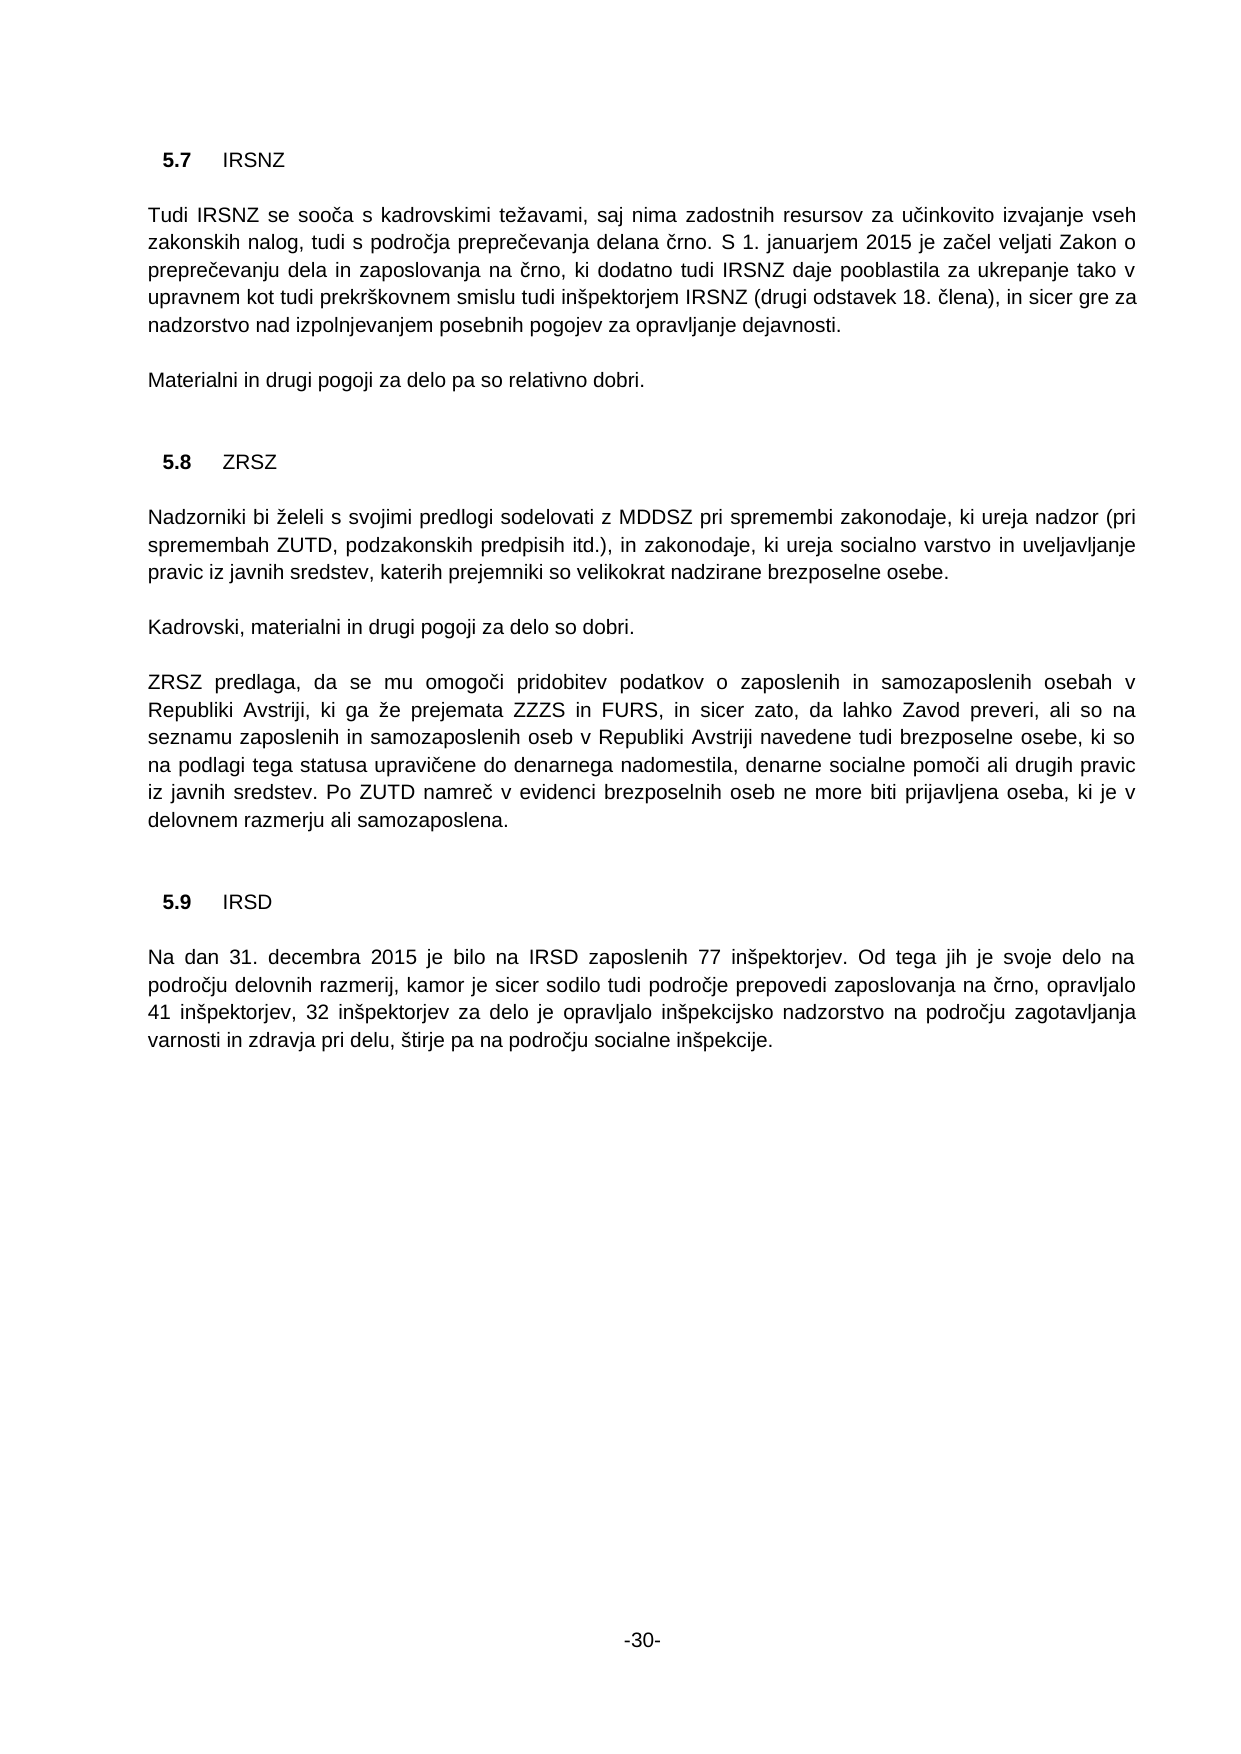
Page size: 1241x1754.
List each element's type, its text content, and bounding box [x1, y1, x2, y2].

text Na dan 31. decembra 2015 je bilo na IRSD zaposlenih 77 inšpektorjev. Od tega jih je svoje delo na področju delovnih razmerij, kamor je sicer sodilo tudi področje prepovedi zaposlovanja na črno, opravljalo 41 inšpektorjev, 32 inšpektorjev za delo je opravljalo inšpekcijsko nadzorstvo na področju zagotavljanja varnosti in zdravja pri delu, štirje pa na področju socialne inšpekcije. [148, 945, 1137, 1052]
text Tudi IRSNZ se sooča s kadrovskimi težavami, saj nima zadostnih resursov za učinkovito izvajanje vseh zakonskih nalog, tudi s področja preprečevanja delana črno. S 1. januarjem 2015 je začel veljati Zakon o preprečevanju dela in zaposlovanja na črno, ki dodatno tudi IRSNZ daje pooblastila za ukrepanje tako v upravnem kot tudi prekrškovnem smislu tudi inšpektorjem IRSNZ (drugi odstavek 18. člena), in sicer gre za nadzorstvo nad izpolnjevanjem posebnih pogojev za opravljanje dejavnosti. [148, 203, 1137, 337]
text Kadrovski, materialni in drugi pogoji za delo so dobri. [148, 615, 1137, 639]
text Materialni in drugi pogoji za delo pa so relativno dobri. [148, 368, 1137, 392]
subtitle IRSD [162, 890, 1137, 914]
text ZRSZ predlaga, da se mu omogoči pridobitev podatkov o zaposlenih in samozaposlenih osebah v Republiki Avstriji, ki ga že prejemata ZZZS in FURS, in sicer zato, da lahko Zavod preveri, ali so na seznamu zaposlenih in samozaposlenih oseb v Republiki Avstriji navedene tudi brezposelne osebe, ki so na podlagi tega statusa upravičene do denarnega nadomestila, denarne socialne pomoči ali drugih pravic iz javnih sredstev. Po ZUTD namreč v evidenci brezposelnih oseb ne more biti prijavljena oseba, ki je v delovnem razmerju ali samozaposlena. [148, 670, 1137, 832]
subtitle IRSNZ [162, 148, 1137, 172]
list Nadzorniki bi želeli s svojimi predlogi sodelovati z MDDSZ pri spremembi zakonodaje, ki ureja nadzor (pri spremembah ZUTD, podzakonskih predpisih itd.), in zakonodaje, ki ureja socialno varstvo in uveljavljanje pravic iz javnih sredstev, katerih prejemniki so velikokrat nadzirane brezposelne osebe. [148, 505, 1137, 584]
subtitle ZRSZ [162, 450, 1137, 474]
